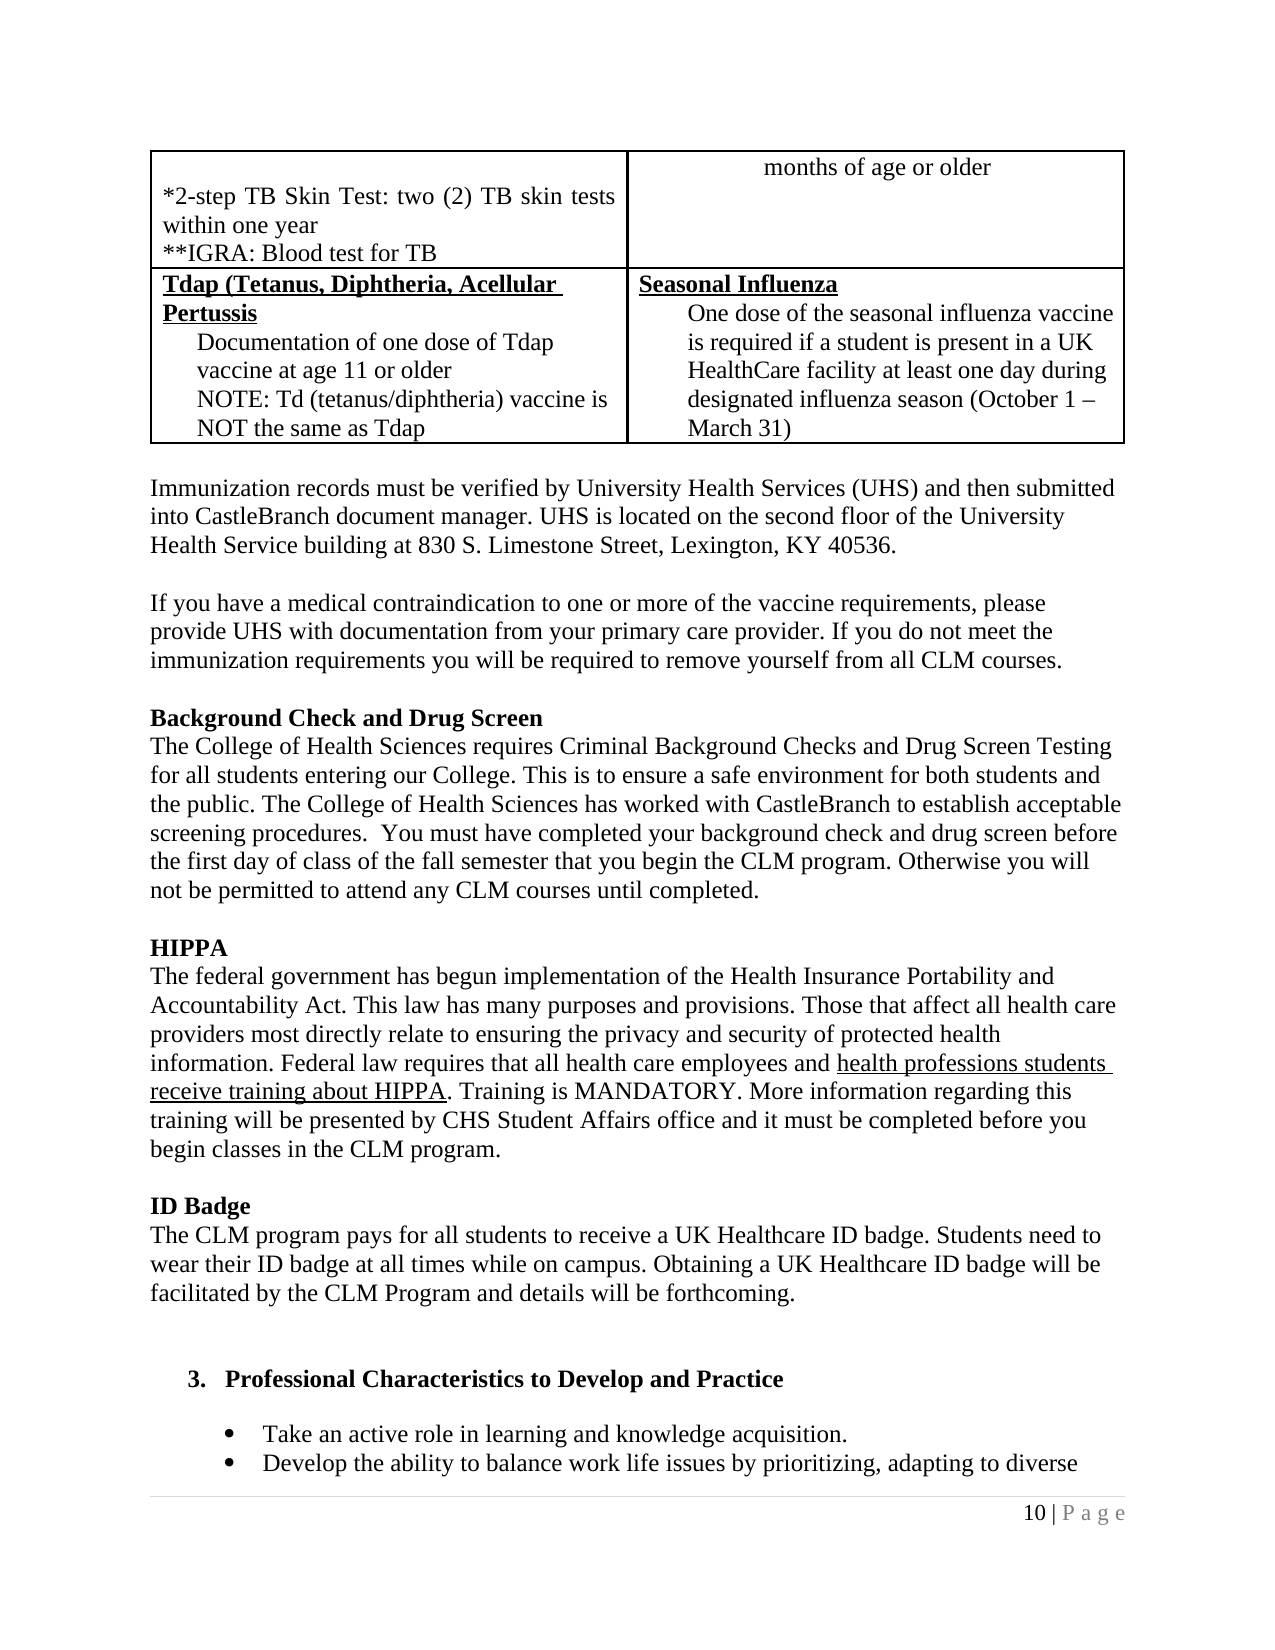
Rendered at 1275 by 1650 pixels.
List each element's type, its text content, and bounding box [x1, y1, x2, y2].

table_cell Tdap (Tetanus, Diphtheria, Acellular Pertussis Documentation of one dose of Tdap vaccine at age 11 or older NOTE: Td (tetanus/diphtheria) vaccine is NOT the same as Tdap [152, 269, 626, 442]
text The CLM program pays for all students to receive a UK Healthcare ID badge. Students need to wear their ID badge at all times while on campus. Obtaining a UK Healthcare ID badge will be facilitated by the CLM Program and details will be forthcoming. [150, 1220, 1125, 1306]
text Background Check and Drug Screen [150, 703, 1125, 731]
text HIPPA [150, 904, 1125, 961]
text The College of Health Sciences requires Criminal Background Checks and Drug Screen Testing for all students entering our College. This is to ensure a safe environment for both students and the public. The College of Health Sciences has worked with CastleBranch to establish acceptable screening procedures. You must have completed your background check and drug screen before the first day of class of the fall semester that you begin the CLM program. Otherwise you will not be permitted to attend any CLM courses until completed. [150, 731, 1125, 904]
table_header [629, 152, 1123, 267]
text If you have a medical contraindication to one or more of the vaccine requirements, please provide UHS with documentation from your primary care provider. If you do not meet the immunization requirements you will be required to remove yourself from all CLM courses. [150, 588, 1125, 674]
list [225, 1448, 1125, 1476]
list Take an active role in learning and knowledge acquisition. [225, 1419, 1125, 1448]
list Professional Characteristics to Develop and Practice [187, 1364, 1125, 1419]
table_cell Seasonal Influenza One dose of the seasonal influenza vaccine is required if a student is present in a UK HealthCare facility at least one day during designated influenza season (October 1 – March 31) [629, 269, 1123, 442]
text ID Badge [150, 1191, 1125, 1220]
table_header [152, 152, 626, 267]
text The federal government has begun implementation of the Health Insurance Portability and Accountability Act. This law has many purposes and provisions. Those that affect all health care providers most directly relate to ensuring the privacy and security of protected health information. Federal law requires that all health care employees and health professions students receive training about HIPPA. Training is MANDATORY. More information regarding this training will be presented by CHS Student Affairs office and it must be completed before you begin classes in the CLM program. [150, 961, 1125, 1163]
text Immunization records must be verified by University Health Services (UHS) and then submitted into CastleBranch document manager. UHS is located on the second floor of the University Health Service building at 830 S. Limestone Street, Lexington, KY 40536. [150, 473, 1125, 559]
